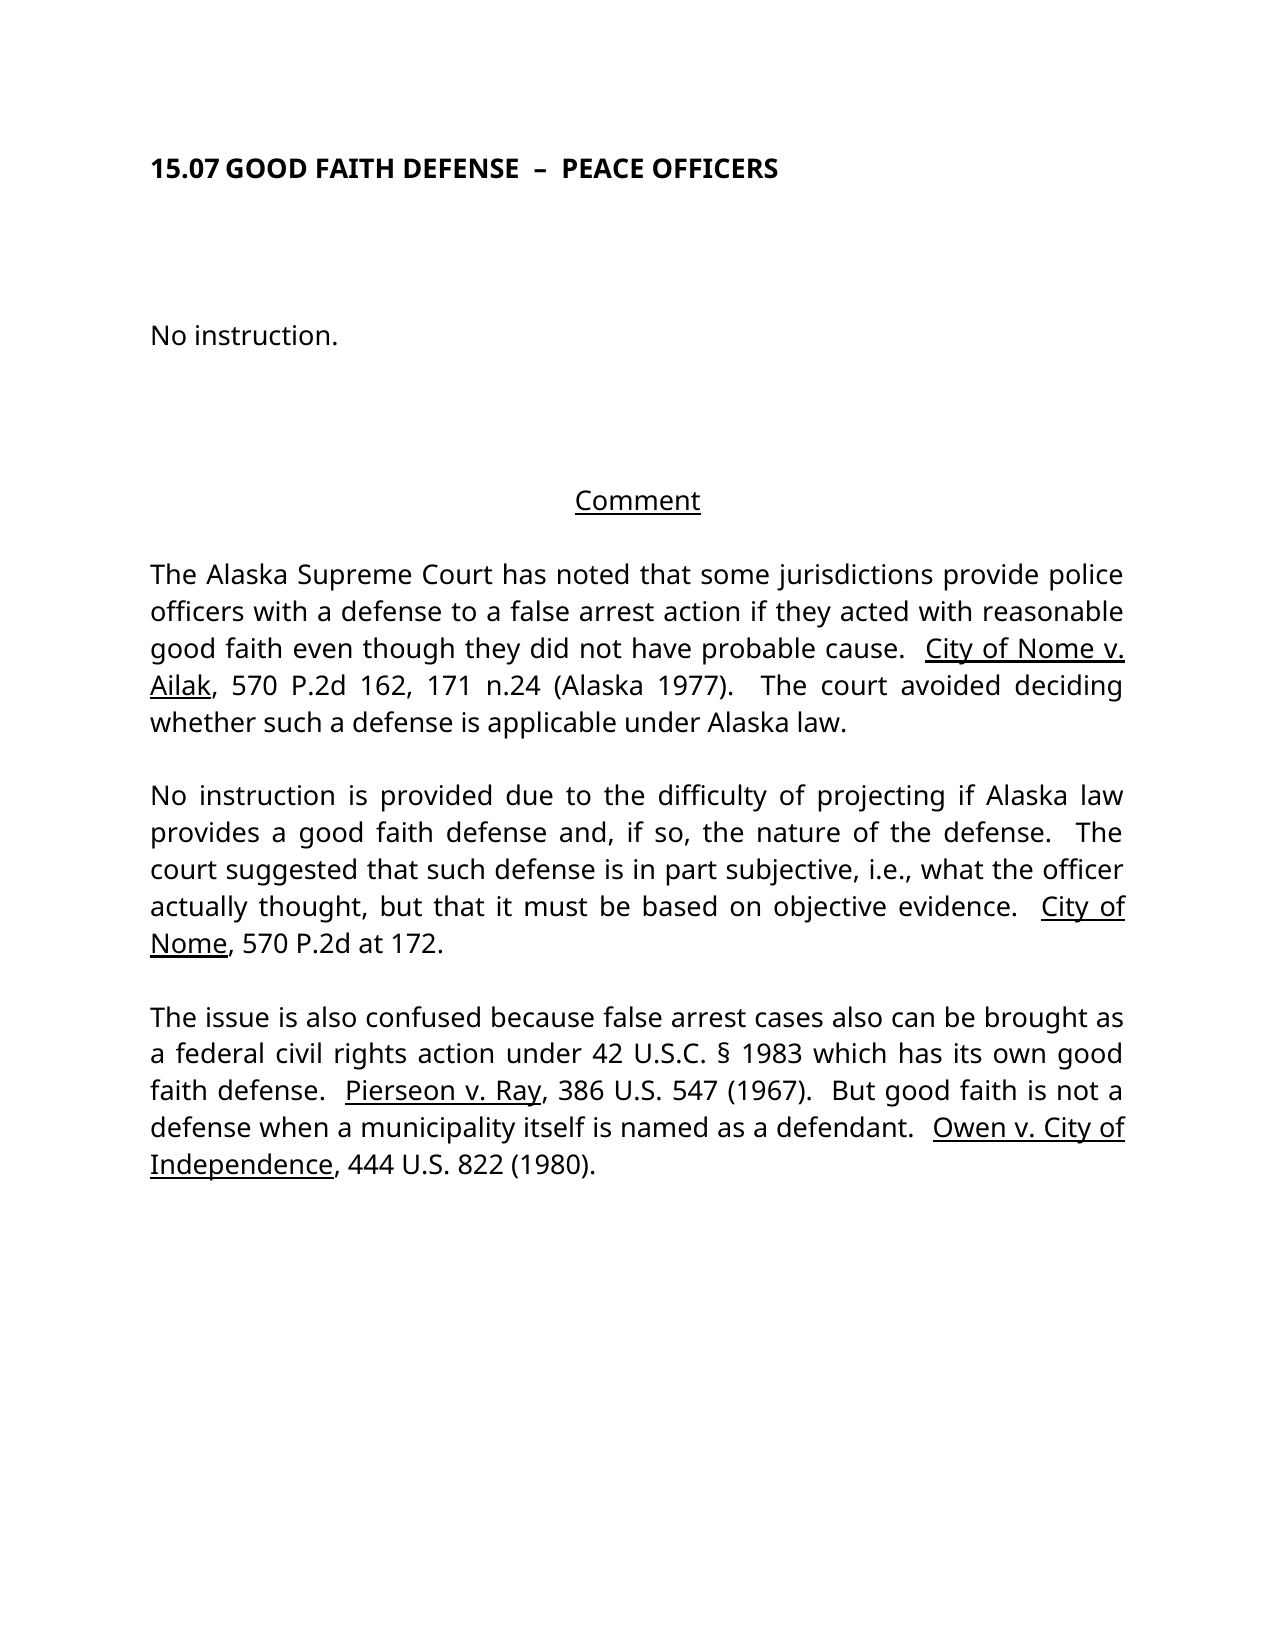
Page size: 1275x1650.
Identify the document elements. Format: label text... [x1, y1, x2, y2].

text The Alaska Supreme Court has noted that some jurisdictions provide police officers with a defense to a false arrest action if they acted with reasonable good faith even though they did not have probable cause. City of Nome v. Ailak, 570 P.2d 162, 171 n.24 (Alaska 1977). The court avoided deciding whether such a defense is applicable under Alaska law. [150, 556, 1125, 740]
text The issue is also confused because false arrest cases also can be brought as a federal civil rights action under 42 U.S.C. § 1983 which has its own good faith defense. Pierseon v. Ray, 386 U.S. 547 (1967). But good faith is not a defense when a municipality itself is named as a defendant. Owen v. City of Independence, 444 U.S. 822 (1980). [150, 998, 1125, 1182]
text 15.07 GOOD FAITH DEFENSE – PEACE OFFICERS [150, 150, 1125, 187]
subtitle Comment [150, 482, 1125, 519]
text No instruction is provided due to the difficulty of projecting if Alaska law provides a good faith defense and, if so, the nature of the defense. The court suggested that such defense is in part subjective, i.e., what the officer actually thought, but that it must be based on objective evidence. City of Nome, 570 P.2d at 172. [150, 777, 1125, 961]
text No instruction. [150, 316, 1125, 353]
